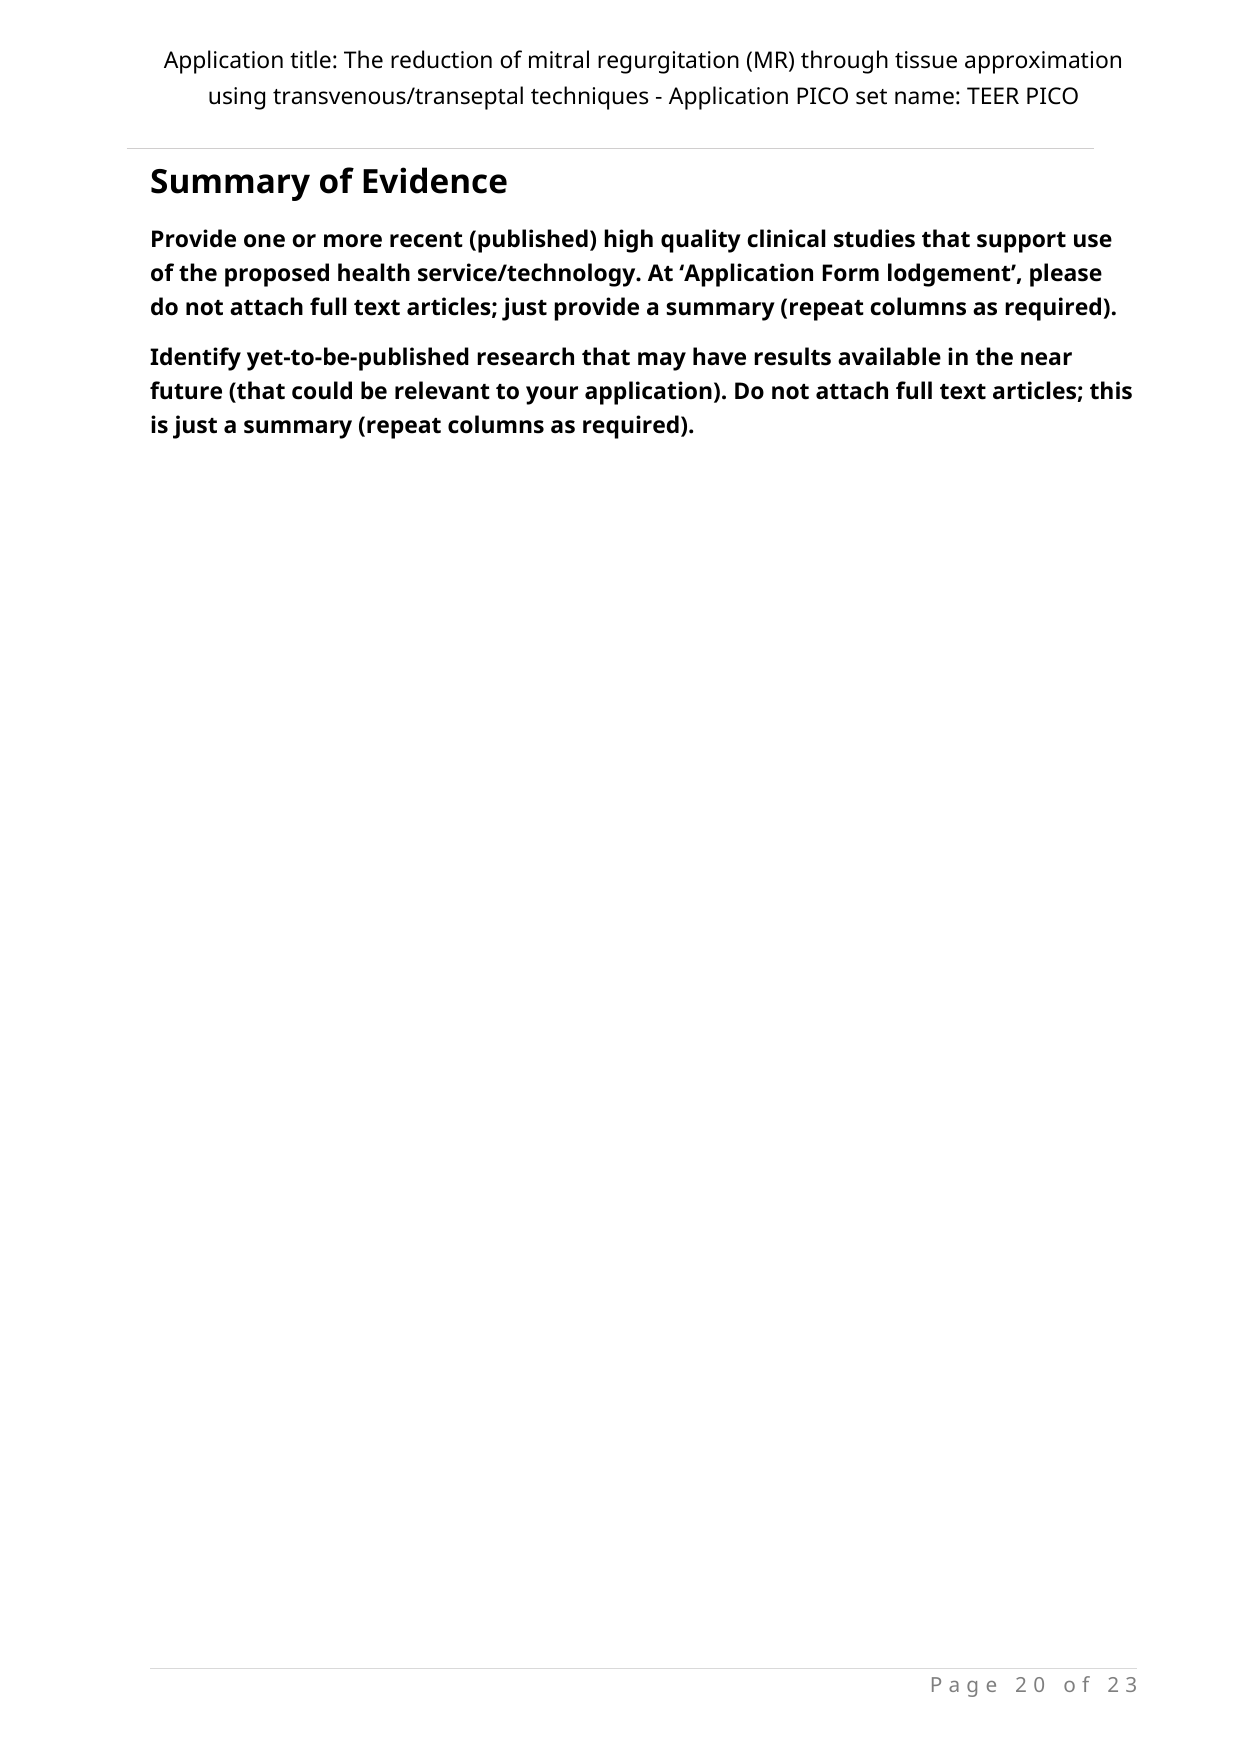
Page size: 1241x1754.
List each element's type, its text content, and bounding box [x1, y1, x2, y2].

text Provide one or more recent (published) high quality clinical studies that support use of the proposed health service/technology. At ‘Application Form lodgement’, please do not attach full text articles; just provide a summary (repeat columns as required). [150, 223, 1137, 322]
text Summary of Evidence [150, 157, 1137, 203]
text Identify yet-to-be-published research that may have results available in the near future (that could be relevant to your application). Do not attach full text articles; this is just a summary (repeat columns as required). [150, 341, 1137, 440]
